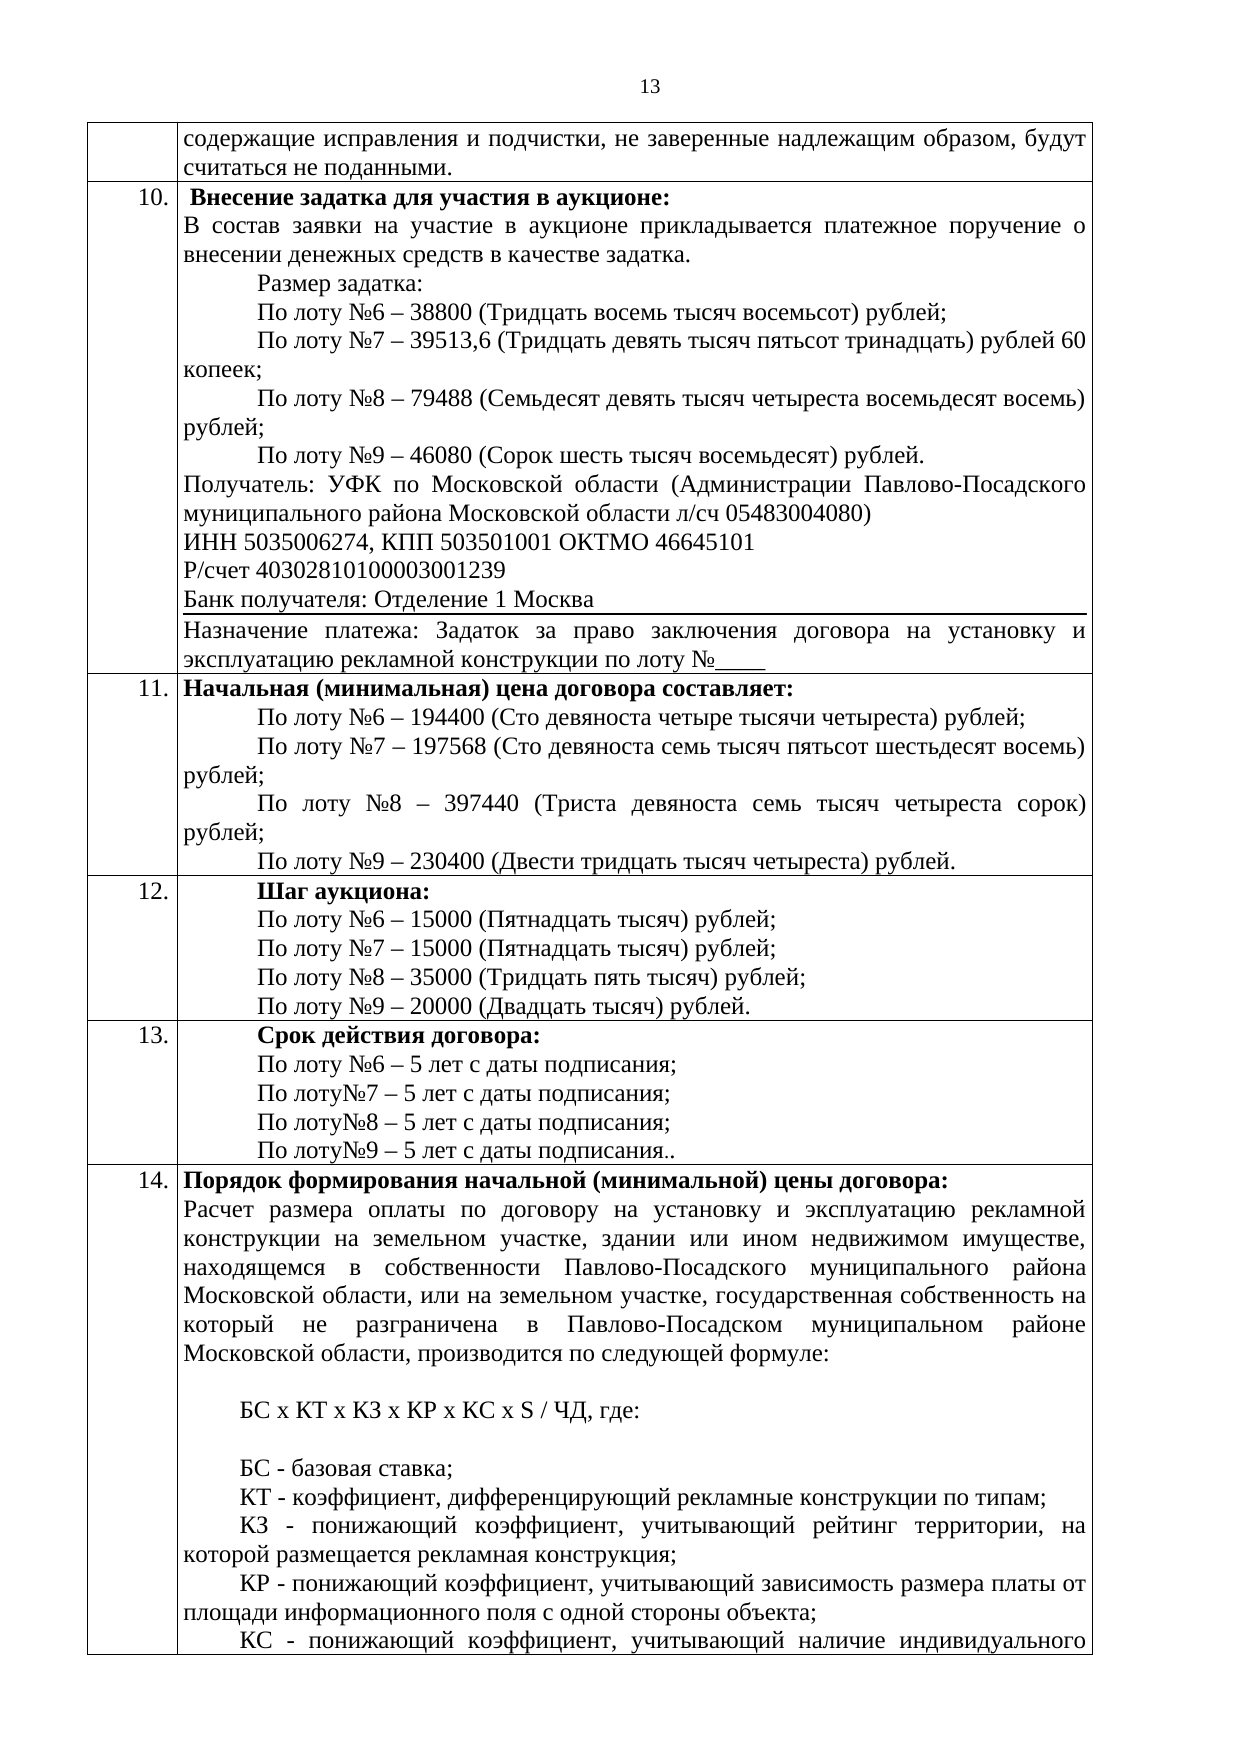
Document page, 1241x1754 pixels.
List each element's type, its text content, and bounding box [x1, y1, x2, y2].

table_cell [88, 674, 177, 875]
table_cell [88, 1021, 177, 1164]
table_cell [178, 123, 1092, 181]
table_cell Внесение задатка для участия в аукционе: В состав заявки на участие в аукционе прикладывается платежное поручение о внесении денежных средств в качестве задатка. Размер задатка: По лоту №6 – 38800 (Тридцать восемь тысяч восемьсот) рублей; По лоту №7 – 39513,6 (Тридцать девять тысяч пятьсот тринадцать) рублей 60 копеек; По лоту №8 – 79488 (Семьдесят девять тысяч четыреста восемьдесят восемь) рублей; По лоту №9 – 46080 (Сорок шесть тысяч восемьдесят) рублей. Получатель: УФК по Московской области (Администрации Павлово-Посадского муниципального района Московской области л/сч 05483004080) ИНН 5035006274, КПП 503501001 ОКТМО 46645101 Р/счет 40302810100003001239 Банк получателя: Отделение 1 Москва Назначение платежа: Задаток за право заключения договора на установку и эксплуатацию рекламной конструкции по лоту №____ [178, 182, 1092, 672]
table_cell Начальная (минимальная) цена договора составляет: По лоту №6 – 194400 (Сто девяноста четыре тысячи четыреста) рублей; По лоту №7 – 197568 (Сто девяноста семь тысяч пятьсот шестьдесят восемь) рублей; По лоту №8 – 397440 (Триста девяноста семь тысяч четыреста сорок) рублей; По лоту №9 – 230400 (Двести тридцать тысяч четыреста) рублей. [178, 674, 1092, 875]
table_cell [178, 1165, 1092, 1654]
table_cell [88, 123, 177, 181]
table_cell [88, 182, 177, 672]
table_cell [88, 1165, 177, 1654]
table_cell [88, 876, 177, 1019]
table_cell Шаг аукциона: По лоту №6 – 15000 (Пятнадцать тысяч) рублей; По лоту №7 – 15000 (Пятнадцать тысяч) рублей; По лоту №8 – 35000 (Тридцать пять тысяч) рублей; По лоту №9 – 20000 (Двадцать тысяч) рублей. [178, 876, 1092, 1019]
table_cell Срок действия договора: По лоту №6 – 5 лет с даты подписания; По лоту№7 – 5 лет с даты подписания; По лоту№8 – 5 лет с даты подписания; По лоту№9 – 5 лет с даты подписания.. [178, 1021, 1092, 1164]
